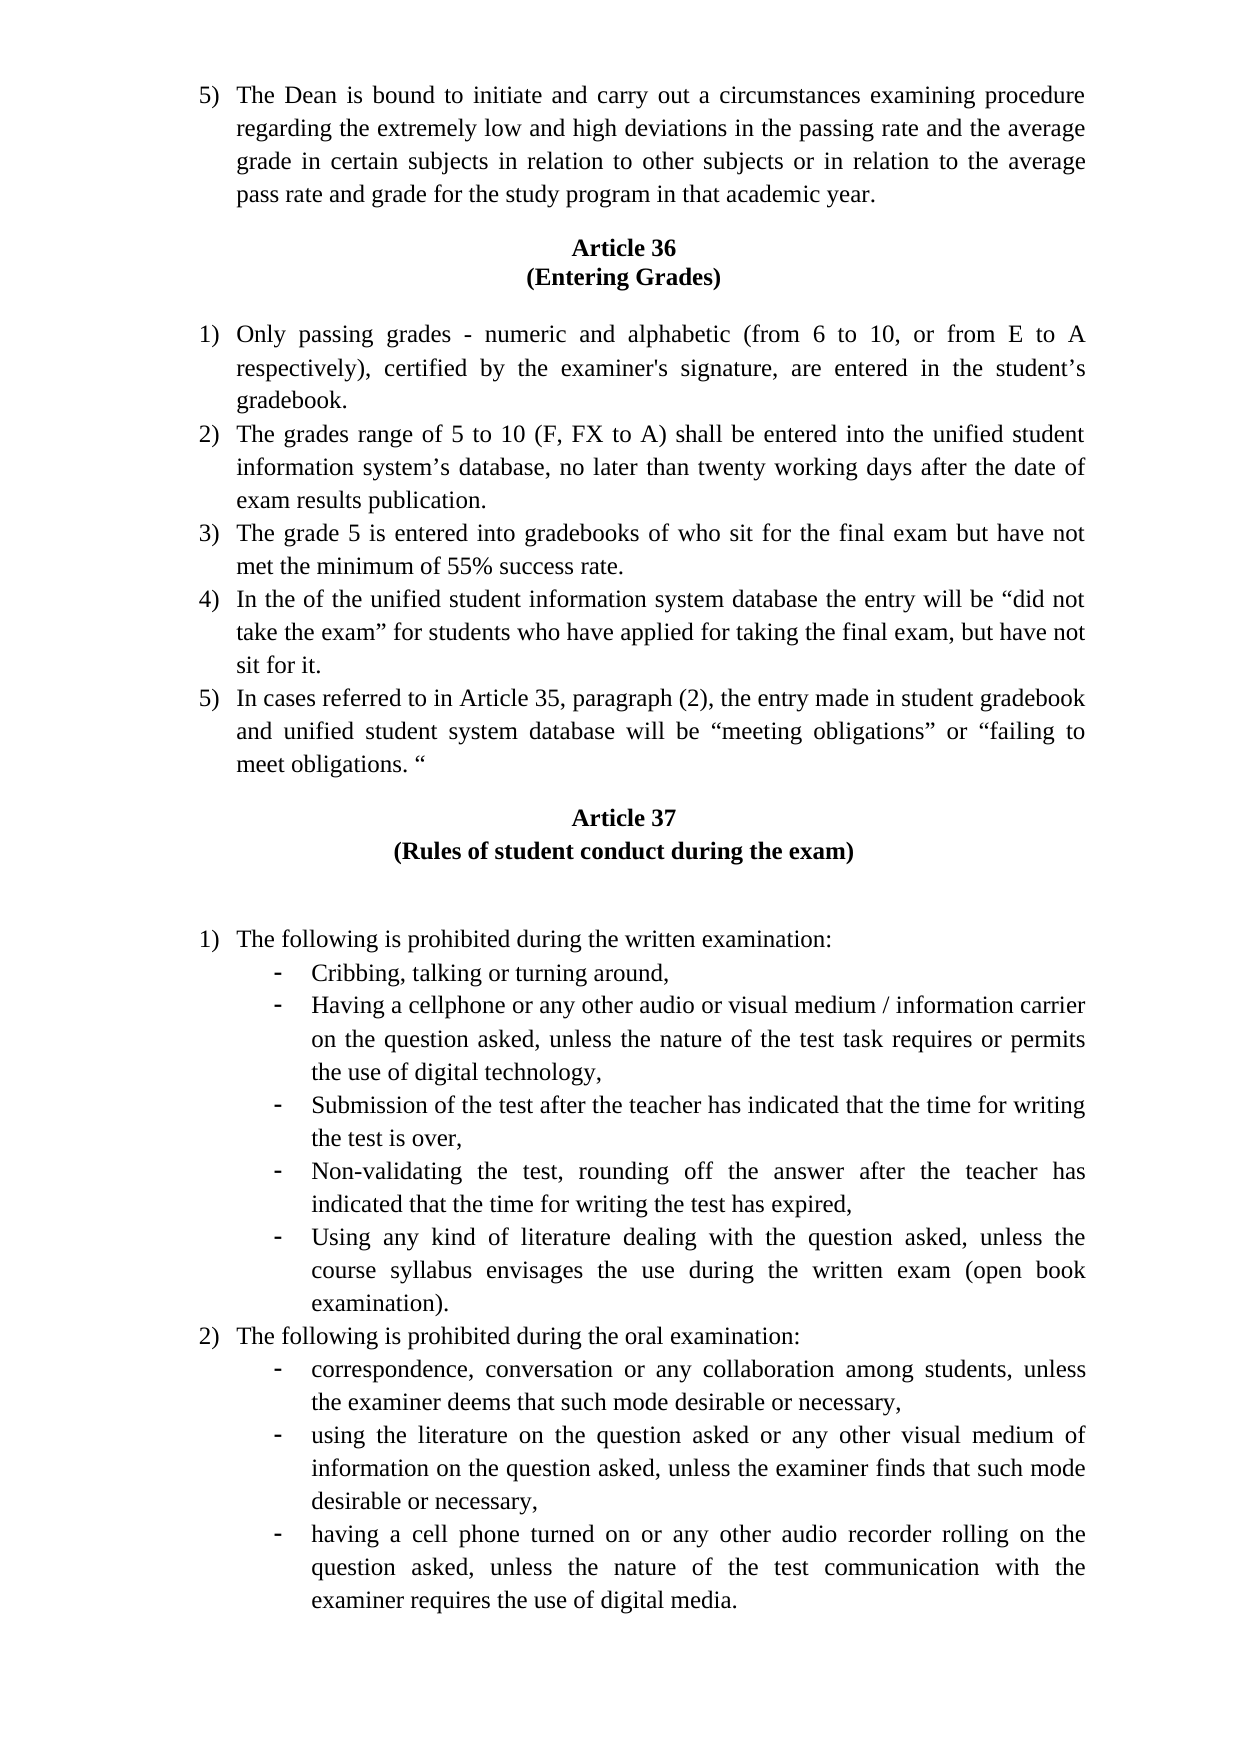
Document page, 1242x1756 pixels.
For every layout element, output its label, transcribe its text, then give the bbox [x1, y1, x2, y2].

text (Entering Grades) [161, 262, 1087, 291]
list Non-validating the test, rounding off the answer after the teacher has indicated that the time for writing the test has expired, [273, 1156, 1087, 1217]
list In cases referred to in Article 35, paragraph (2), the entry made in student gradebook and unified student system database will be “meeting obligations” or “failing to meet obligations. “ [198, 683, 1087, 778]
text (Rules of student conduct during the exam) [161, 836, 1087, 864]
list Cribbing, talking or turning around, [273, 958, 1087, 986]
list The Dean is bound to initiate and carry out a circumstances examining procedure regarding the extremely low and high deviations in the passing rate and the average grade in certain subjects in relation to other subjects or in relation to the average pass rate and grade for the study program in that academic year. [198, 80, 1087, 208]
list Submission of the test after the teacher has indicated that the time for writing the test is over, [273, 1090, 1087, 1151]
text Article 36 [161, 233, 1087, 262]
list The following is prohibited during the written examination: [198, 924, 1087, 953]
list using the literature on the question asked or any other visual medium of information on the question asked, unless the examiner finds that such mode desirable or necessary, [273, 1420, 1087, 1515]
list Having a cellphone or any other audio or visual medium / information carrier on the question asked, unless the nature of the test task requires or permits the use of digital technology, [273, 991, 1087, 1085]
list In the of the unified student information system database the entry will be “did not take the exam” for students who have applied for taking the final exam, but have not sit for it. [198, 584, 1087, 678]
list The following is prohibited during the oral examination: [198, 1321, 1087, 1349]
list Using any kind of literature dealing with the question asked, unless the course syllabus envisages the use during the written exam (open book examination). [273, 1222, 1087, 1317]
text Article 37 [161, 803, 1087, 831]
list having a cell phone turned on or any other audio recorder rolling on the question asked, unless the nature of the test communication with the examiner requires the use of digital media. [273, 1519, 1087, 1614]
list Only passing grades - numeric and alphabetic (from 6 to 10, or from E to A respectively), certified by the examiner's signature, are entered in the student’s gradebook. [198, 319, 1087, 414]
list The grades range of 5 to 10 (F, FX to A) shall be entered into the unified student information system’s database, no later than twenty working days after the date of exam results publication. [198, 419, 1087, 513]
list The grade 5 is entered into gradebooks of who sit for the final exam but have not met the minimum of 55% success rate. [198, 518, 1087, 579]
list correspondence, conversation or any collaboration among students, unless the examiner deems that such mode desirable or necessary, [273, 1354, 1087, 1416]
